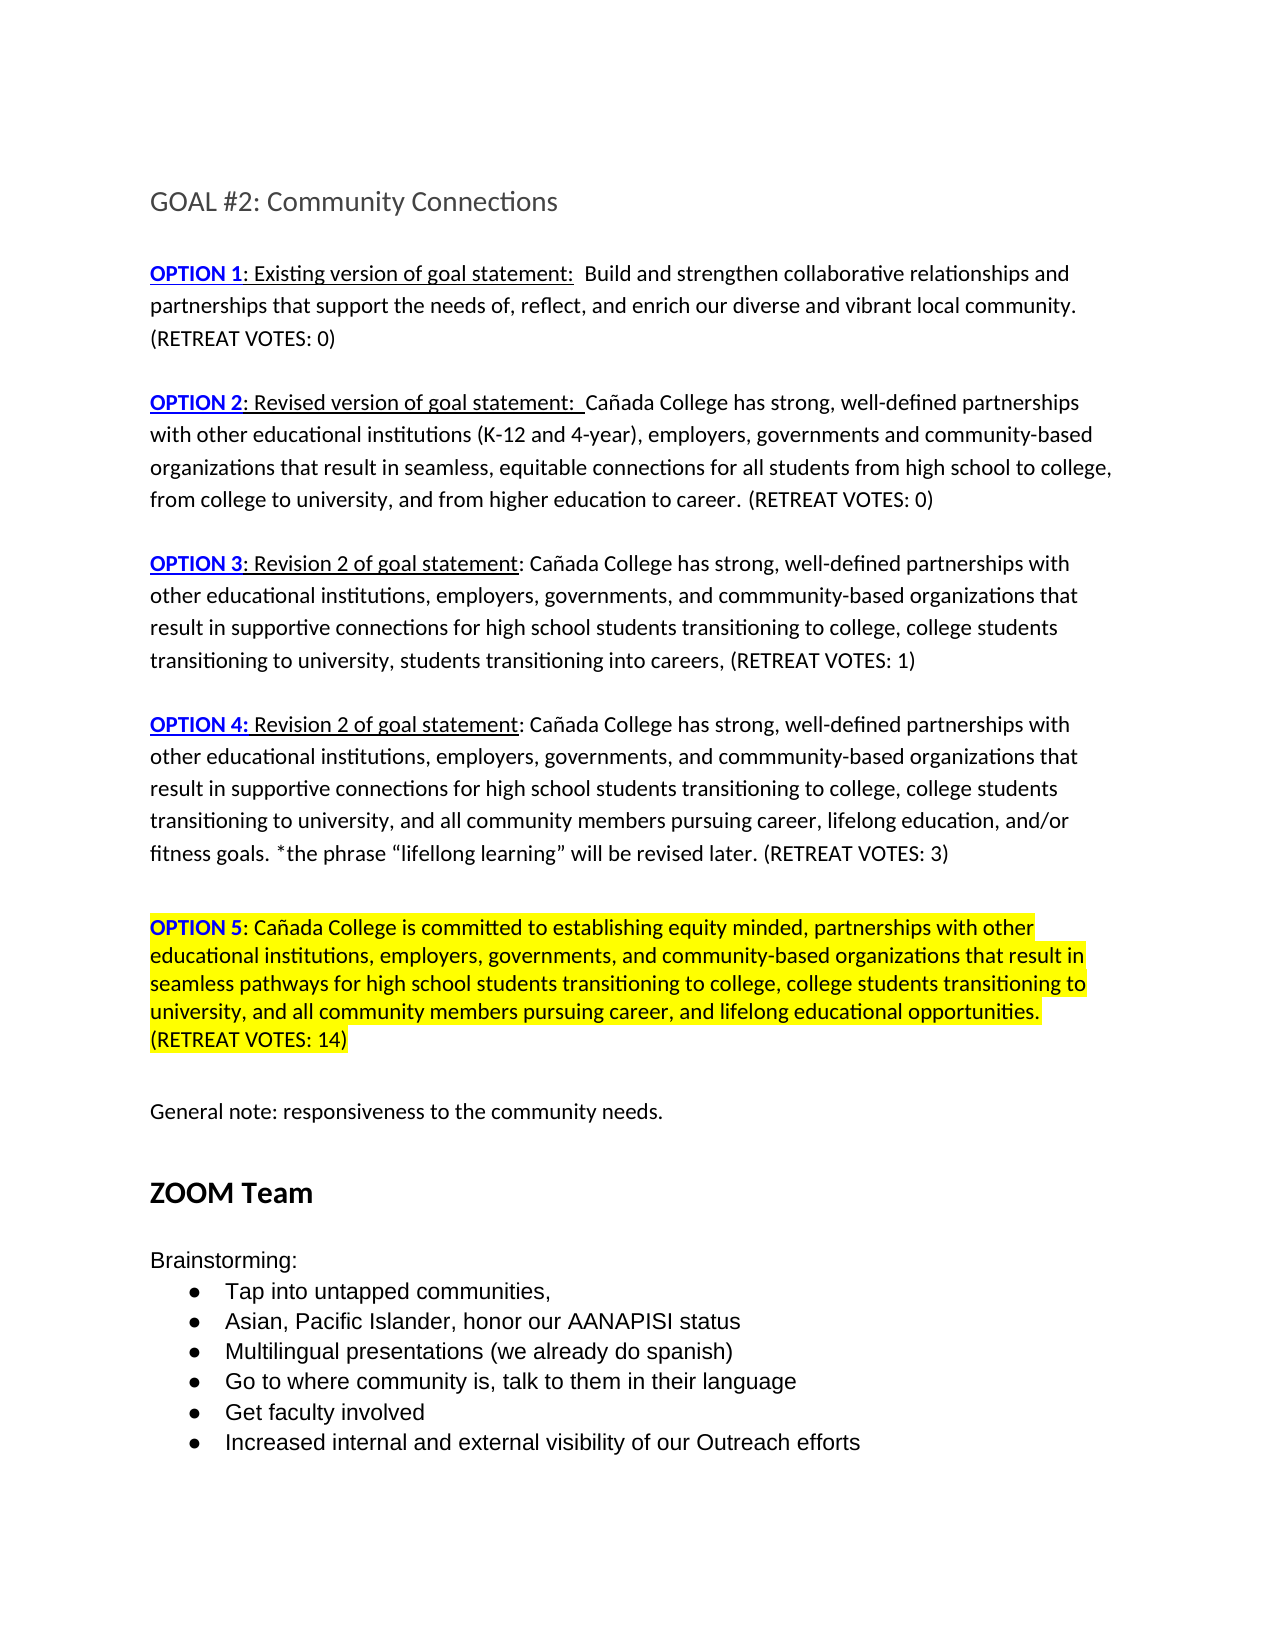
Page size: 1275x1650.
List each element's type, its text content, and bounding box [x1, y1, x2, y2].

text OPTION 2: Revised version of goal statement: Cañada College has strong, well-defined partnerships with other educational institutions (K-12 and 4-year), employers, governments and community-based organizations that result in seamless, equitable connections for all students from high school to college, from college to university, and from higher education to career. (RETREAT VOTES: 0) [150, 388, 1125, 513]
text OPTION 4: Revision 2 of goal statement: Cañada College has strong, well-defined partnerships with other educational institutions, employers, governments, and commmunity-based organizations that result in supportive connections for high school students transitioning to college, college students transitioning to university, and all community members pursuing career, lifelong education, and/or fitness goals. *the phrase “lifellong learning” will be revised later. (RETREAT VOTES: 3) [150, 710, 1125, 867]
subtitle GOAL #2: Community Connections [150, 183, 1125, 219]
text General note: responsiveness to the community needs. [150, 1097, 1125, 1126]
list Tap into untapped communities, [187, 1278, 1125, 1304]
text ZOOM Team [150, 1173, 1125, 1212]
subtitle OPTION 5: Cañada College is committed to establishing equity minded, partnerships with other educational institutions, employers, governments, and community-based organizations that result in seamless pathways for high school students transitioning to college, college students transitioning to university, and all community members pursuing career, and lifelong educational opportunities. (RETREAT VOTES: 14) [348, 913, 1125, 1053]
text OPTION 3: Revision 2 of goal statement: Cañada College has strong, well-defined partnerships with other educational institutions, employers, governments, and commmunity-based organizations that result in supportive connections for high school students transitioning to college, college students transitioning to university, students transitioning into careers, (RETREAT VOTES: 1) [150, 549, 1125, 674]
text Brainstorming: [150, 1247, 1125, 1274]
list Go to where community is, talk to them in their language [187, 1368, 1125, 1394]
text OPTION 1: Existing version of goal statement: Build and strengthen collaborative relationships and partnerships that support the needs of, reflect, and enrich our diverse and vibrant local community. (RETREAT VOTES: 0) [150, 259, 1125, 352]
list Get faculty involved [187, 1398, 1125, 1425]
list Multilingual presentations (we already do spanish) [187, 1338, 1125, 1364]
list Increased internal and external visibility of our Outreach efforts [187, 1429, 1125, 1455]
list Asian, Pacific Islander, honor our AANAPISI status [187, 1308, 1125, 1334]
